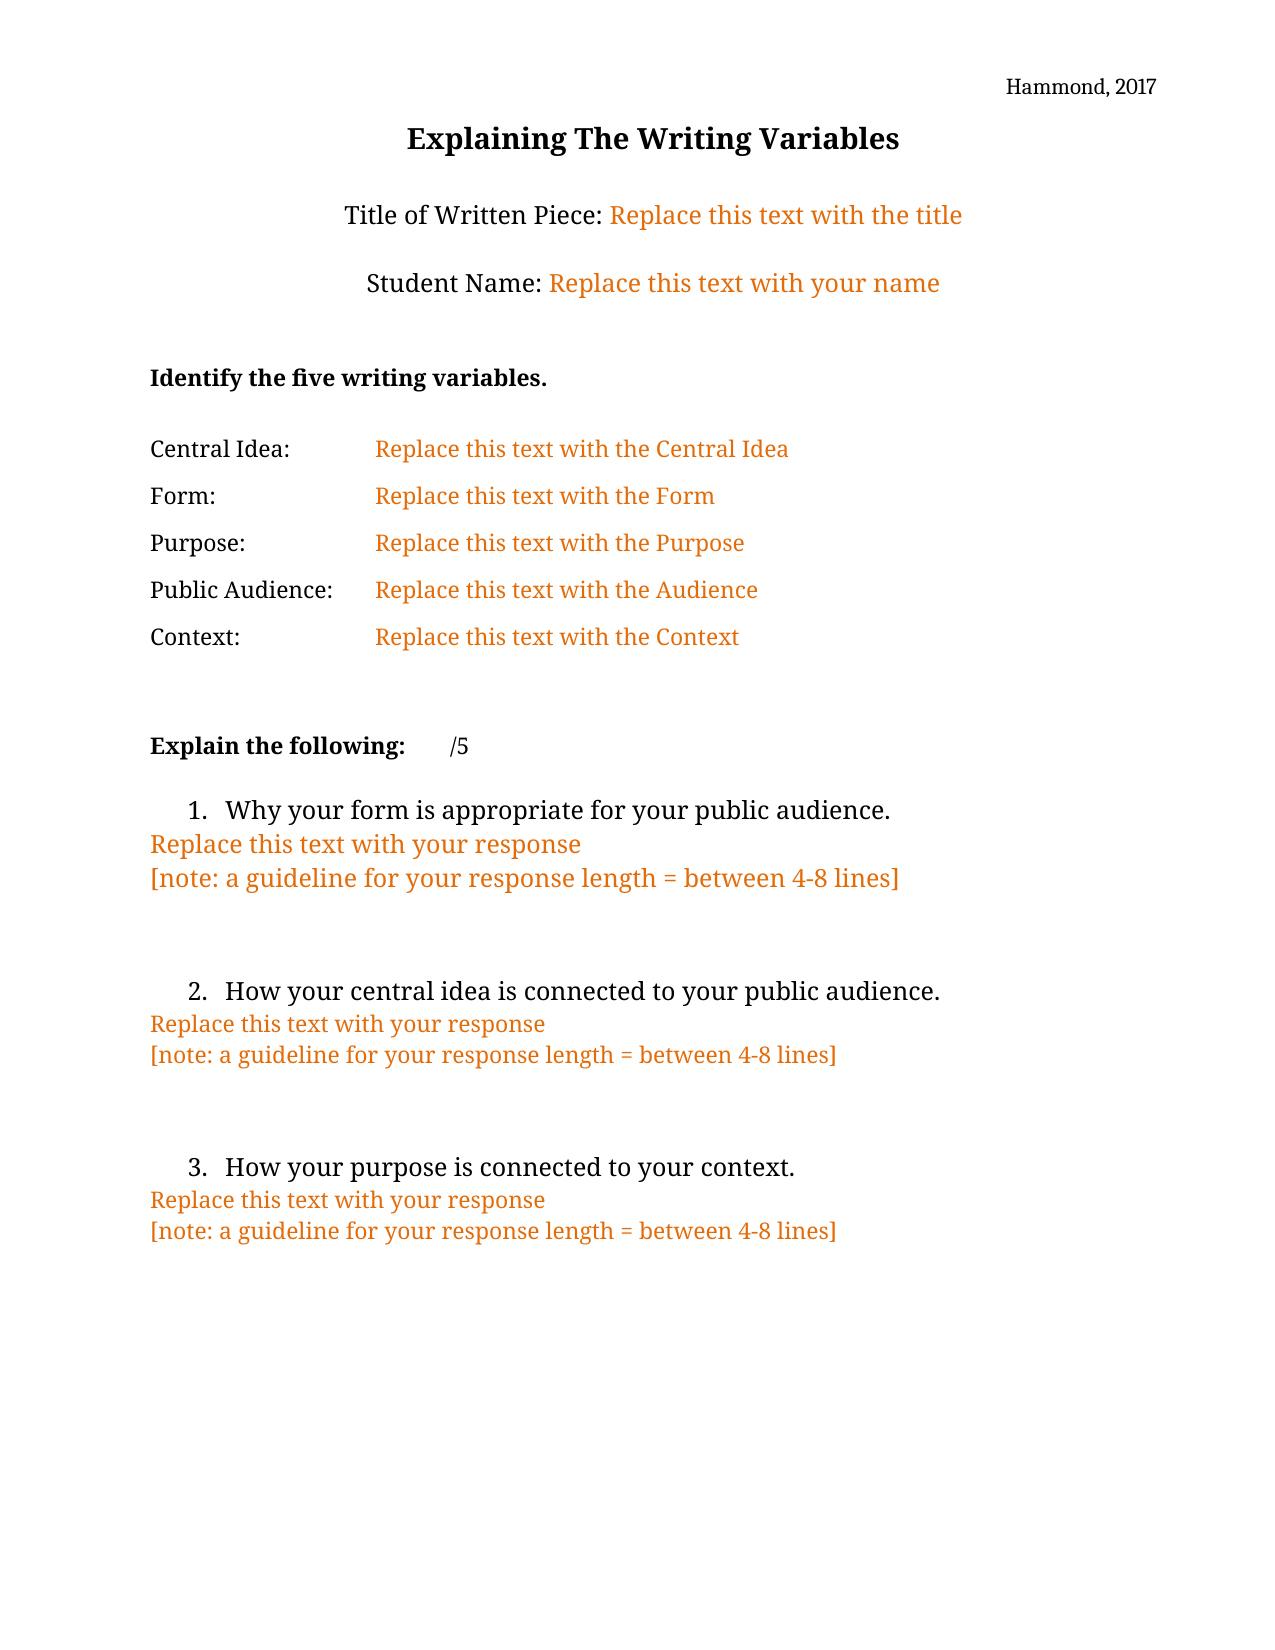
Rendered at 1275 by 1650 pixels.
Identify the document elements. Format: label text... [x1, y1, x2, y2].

text Title of Written Piece: Replace this text with the title [150, 197, 1157, 232]
text Context: Replace this text with the Context [150, 621, 1157, 652]
text Public Audience: Replace this text with the Audience [150, 574, 1157, 605]
text Purpose: Replace this text with the Purpose [150, 527, 1157, 558]
text Replace this text with your response [150, 1008, 1157, 1039]
text Form: Replace this text with the Form [150, 480, 1157, 511]
text Explaining The Writing Variables [150, 118, 1157, 158]
text Identify the five writing variables. [150, 362, 1157, 393]
text Student Name: Replace this text with your name [150, 266, 1157, 300]
list Why your form is appropriate for your public audience. [187, 792, 1157, 827]
text Replace this text with your response [150, 827, 1157, 861]
text Replace this text with your response [150, 1184, 1157, 1215]
text [note: a guideline for your response length = between 4-8 lines] [150, 1215, 1157, 1247]
text Explain the following: /5 [150, 730, 1157, 761]
text [note: a guideline for your response length = between 4-8 lines] [150, 1039, 1157, 1071]
list How your purpose is connected to your context. [187, 1150, 1157, 1184]
text Central Idea: Replace this text with the Central Idea [150, 433, 1157, 464]
list How your central idea is connected to your public audience. [187, 974, 1157, 1008]
text [note: a guideline for your response length = between 4-8 lines] [150, 861, 1157, 895]
